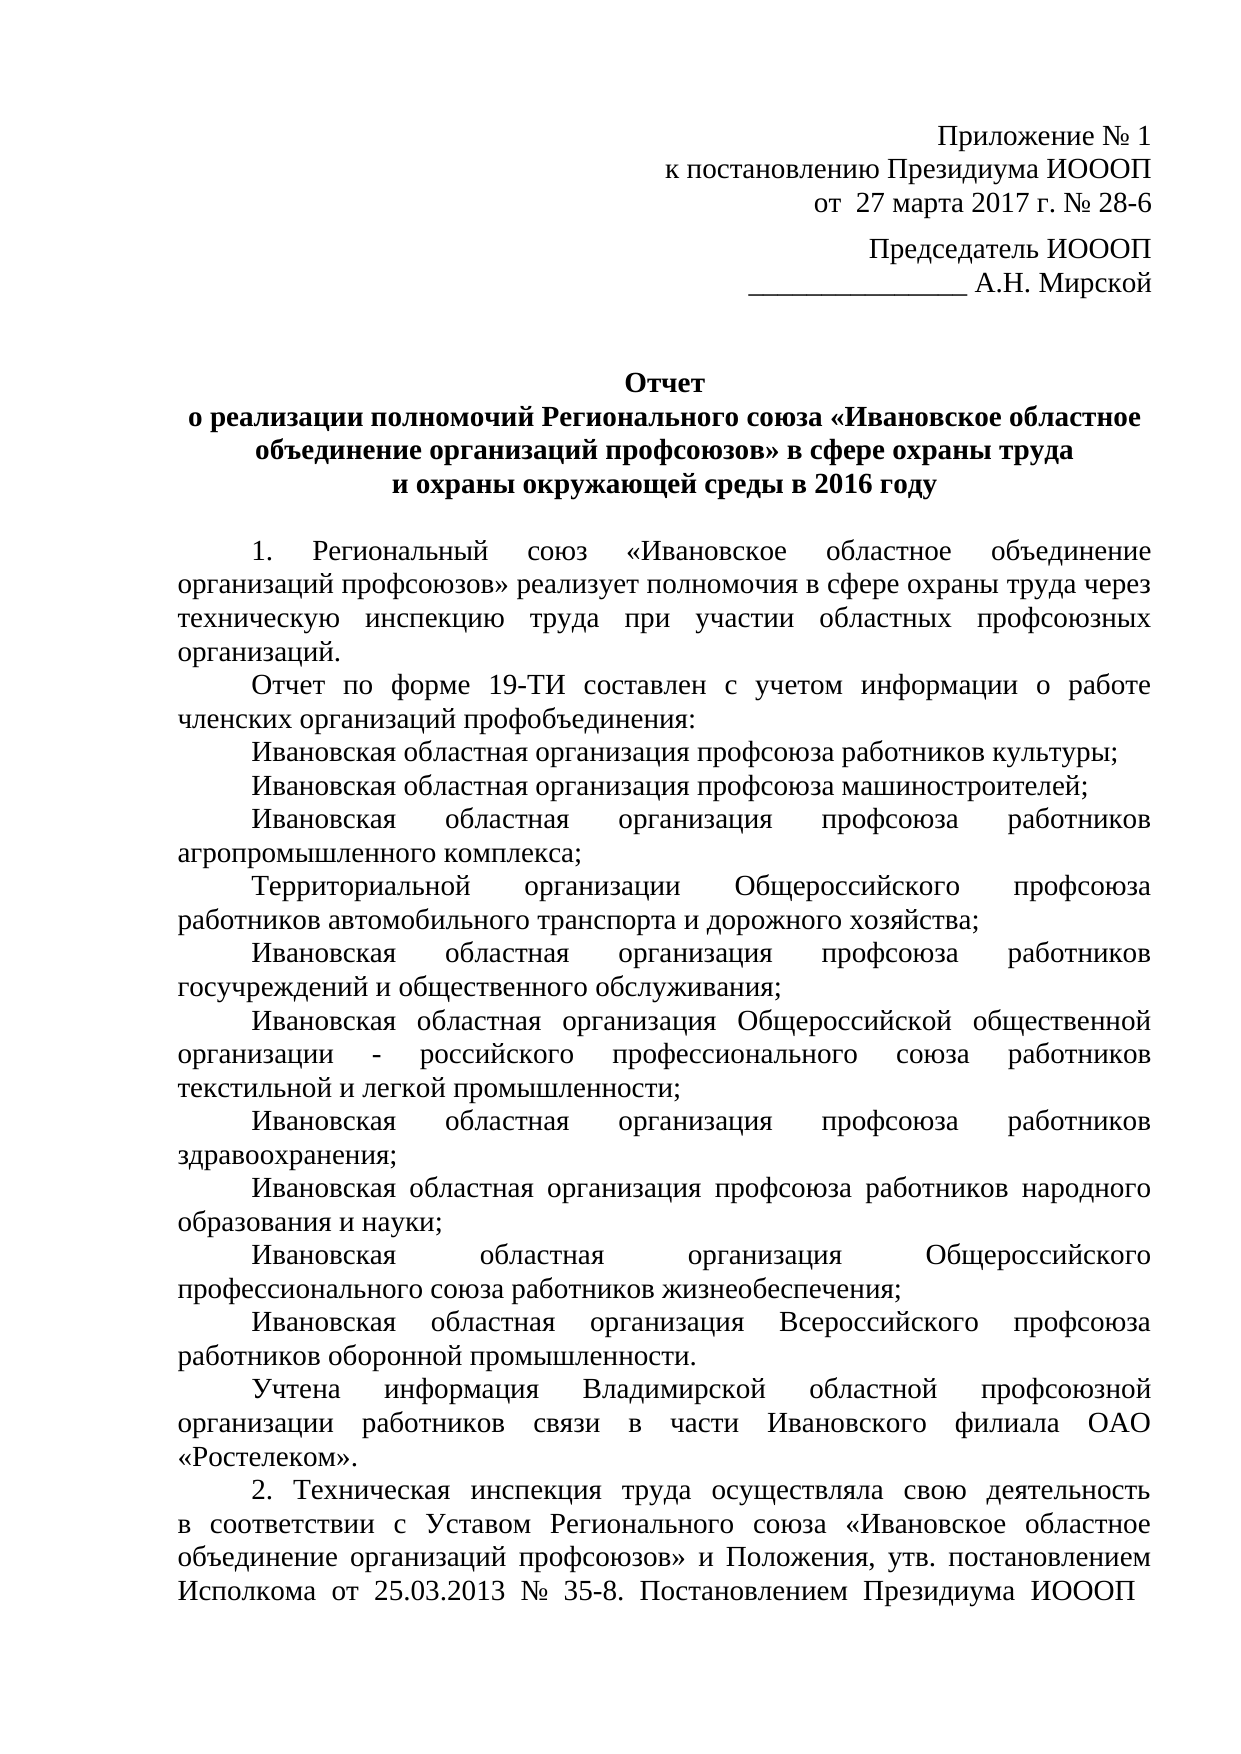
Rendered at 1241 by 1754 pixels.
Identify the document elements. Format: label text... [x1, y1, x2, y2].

text Ивановская областная организация профсоюза работников народного образования и науки; [177, 1170, 1152, 1237]
text Ивановская областная организация Общероссийского профессионального союза работников жизнеобеспечения; [177, 1237, 1152, 1304]
text 1. Региональный союз «Ивановское областное объединение организаций профсоюзов» реализует полномочия в сфере охраны труда через техническую инспекцию труда при участии областных профсоюзных организаций. [177, 533, 1152, 667]
text Ивановская областная организация Общероссийской общественной организации - российского профессионального союза работников текстильной и легкой промышленности; [177, 1003, 1152, 1103]
text Ивановская областная организация Всероссийского профсоюза работников оборонной промышленности. [177, 1304, 1152, 1372]
text Председатель ИОООП [664, 231, 1152, 265]
text Учтена информация Владимирской областной профсоюзной организации работников связи в части Ивановского филиала ОАО «Ростелеком». [177, 1372, 1152, 1472]
text Ивановская областная организация профсоюза работников агропромышленного комплекса; [177, 801, 1152, 868]
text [177, 1472, 1152, 1606]
text Отчет по форме 19-ТИ составлен с учетом информации о работе членских организаций профобъединения: [177, 667, 1152, 734]
text Ивановская областная организация профсоюза работников культуры; [177, 734, 1152, 768]
text Ивановская областная организация профсоюза работников госучреждений и общественного обслуживания; [177, 936, 1152, 1003]
text Территориальной организации Общероссийского профсоюза работников автомобильного транспорта и дорожного хозяйства; [177, 868, 1152, 936]
text _______________ А.Н. Мирской [664, 265, 1152, 298]
text Ивановская областная организация профсоюза работников здравоохранения; [177, 1103, 1152, 1170]
text Ивановская областная организация профсоюза машиностроителей; [177, 768, 1152, 801]
text от 27 марта 2017 г. № 28-6 [664, 185, 1152, 219]
text Приложение № 1 к постановлению Президиума ИОООП [664, 118, 1152, 185]
text Отчет о реализации полномочий Регионального союза «Ивановское областное объединение организаций профсоюзов» в сфере охраны труда и охраны окружающей среды в 2016 году [177, 365, 1152, 499]
